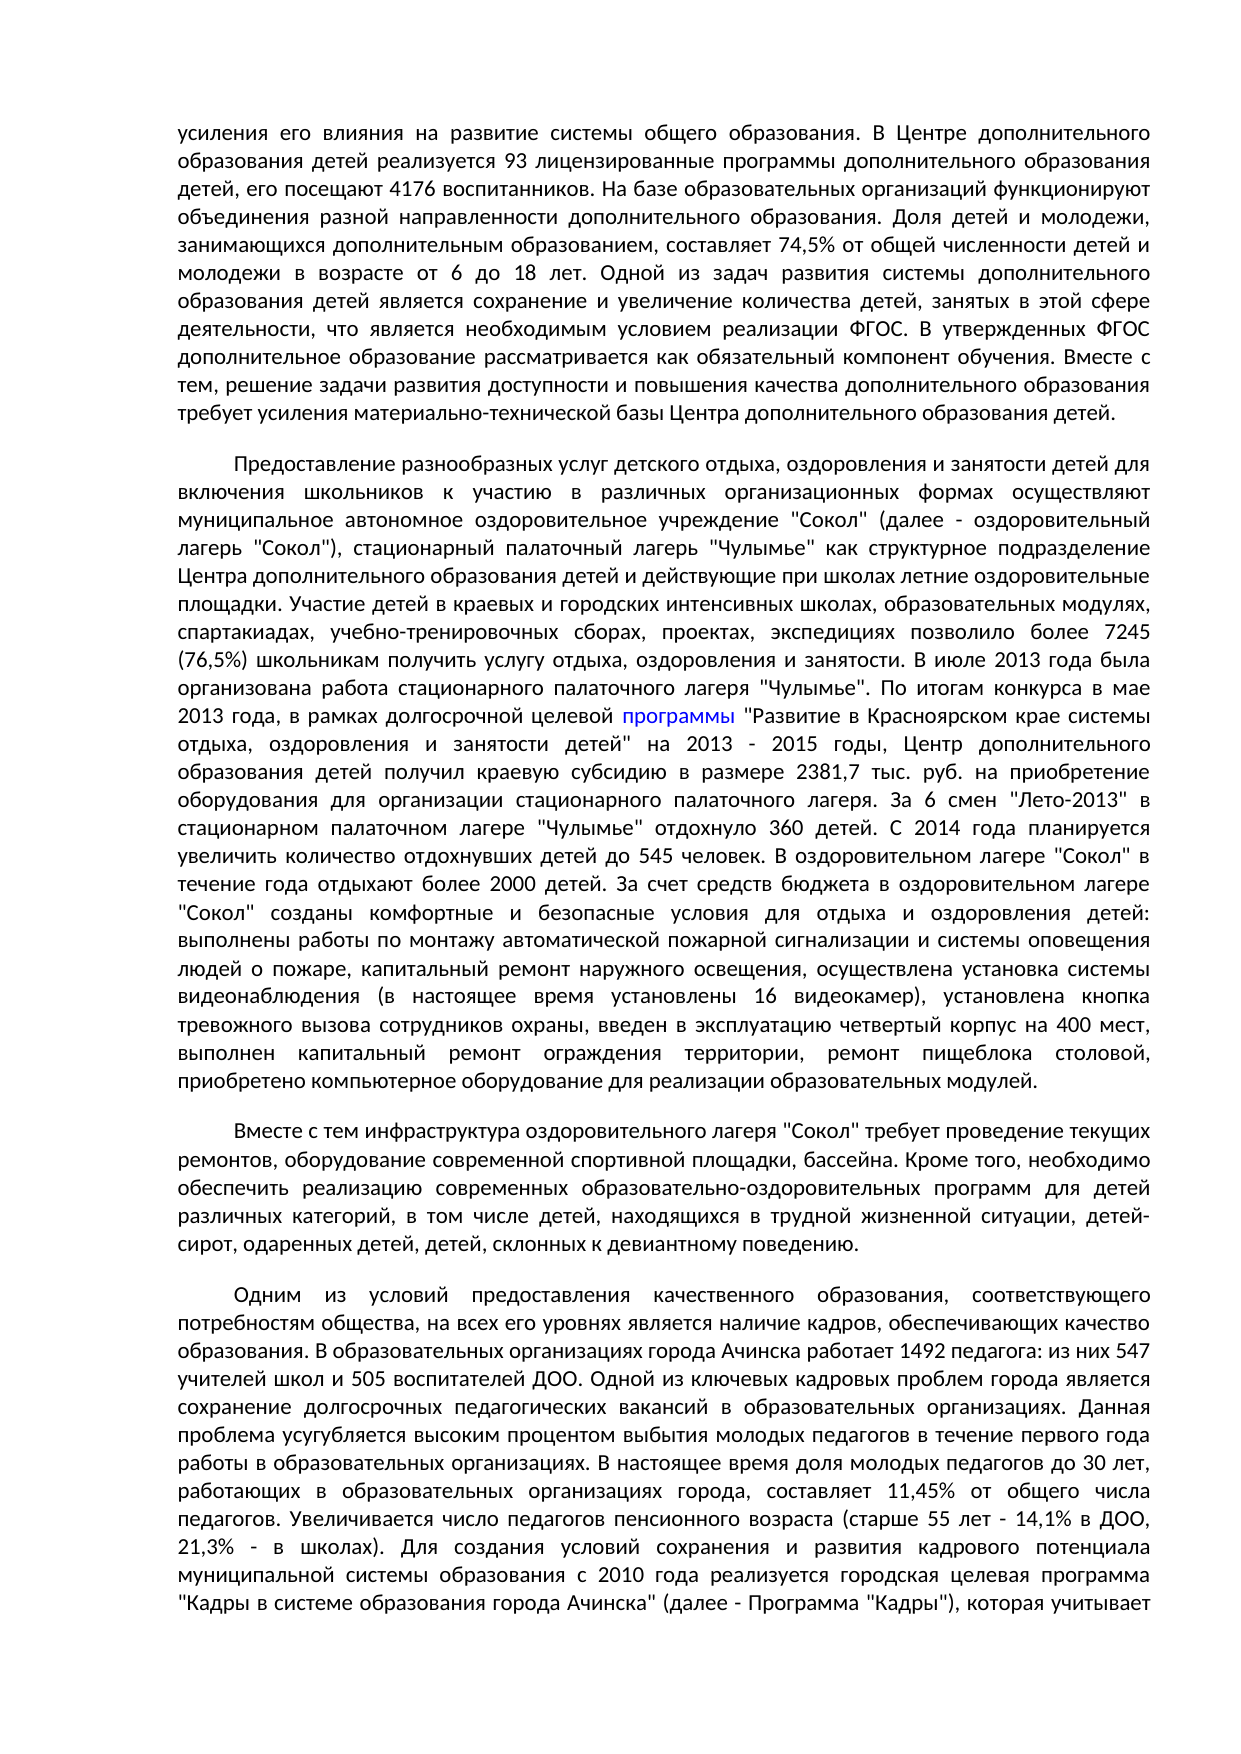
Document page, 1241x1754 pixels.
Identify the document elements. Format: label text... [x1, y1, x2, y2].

text Вместе с тем инфраструктура оздоровительного лагеря "Сокол" требует проведение текущих ремонтов, оборудование современной спортивной площадки, бассейна. Кроме того, необходимо обеспечить реализацию современных образовательно-оздоровительных программ для детей различных категорий, в том числе детей, находящихся в трудной жизненной ситуации, детей-сирот, одаренных детей, детей, склонных к девиантному поведению. [177, 1117, 1152, 1257]
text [177, 1280, 1152, 1616]
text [177, 118, 1152, 426]
text Предоставление разнообразных услуг детского отдыха, оздоровления и занятости детей для включения школьников к участию в различных организационных формах осуществляют муниципальное автономное оздоровительное учреждение "Сокол" (далее - оздоровительный лагерь "Сокол"), стационарный палаточный лагерь "Чулымье" как структурное подразделение Центра дополнительного образования детей и действующие при школах летние оздоровительные площадки. Участие детей в краевых и городских интенсивных школах, образовательных модулях, спартакиадах, учебно-тренировочных сборах, проектах, экспедициях позволило более 7245 (76,5%) школьникам получить услугу отдыха, оздоровления и занятости. В июле 2013 года была организована работа стационарного палаточного лагеря "Чулымье". По итогам конкурса в мае 2013 года, в рамках долгосрочной целевой программы "Развитие в Красноярском крае системы отдыха, оздоровления и занятости детей" на 2013 - 2015 годы, Центр дополнительного образования детей получил краевую субсидию в размере 2381,7 тыс. руб. на приобретение оборудования для организации стационарного палаточного лагеря. За 6 смен "Лето-2013" в стационарном палаточном лагере "Чулымье" отдохнуло 360 детей. С 2014 года планируется увеличить количество отдохнувших детей до 545 человек. В оздоровительном лагере "Сокол" в течение года отдыхают более 2000 детей. За счет средств бюджета в оздоровительном лагере "Сокол" созданы комфортные и безопасные условия для отдыха и оздоровления детей: выполнены работы по монтажу автоматической пожарной сигнализации и системы оповещения людей о пожаре, капитальный ремонт наружного освещения, осуществлена установка системы видеонаблюдения (в настоящее время установлены 16 видеокамер), установлена кнопка тревожного вызова сотрудников охраны, введен в эксплуатацию четвертый корпус на 400 мест, выполнен капитальный ремонт ограждения территории, ремонт пищеблока столовой, приобретено компьютерное оборудование для реализации образовательных модулей. [177, 449, 1152, 1094]
